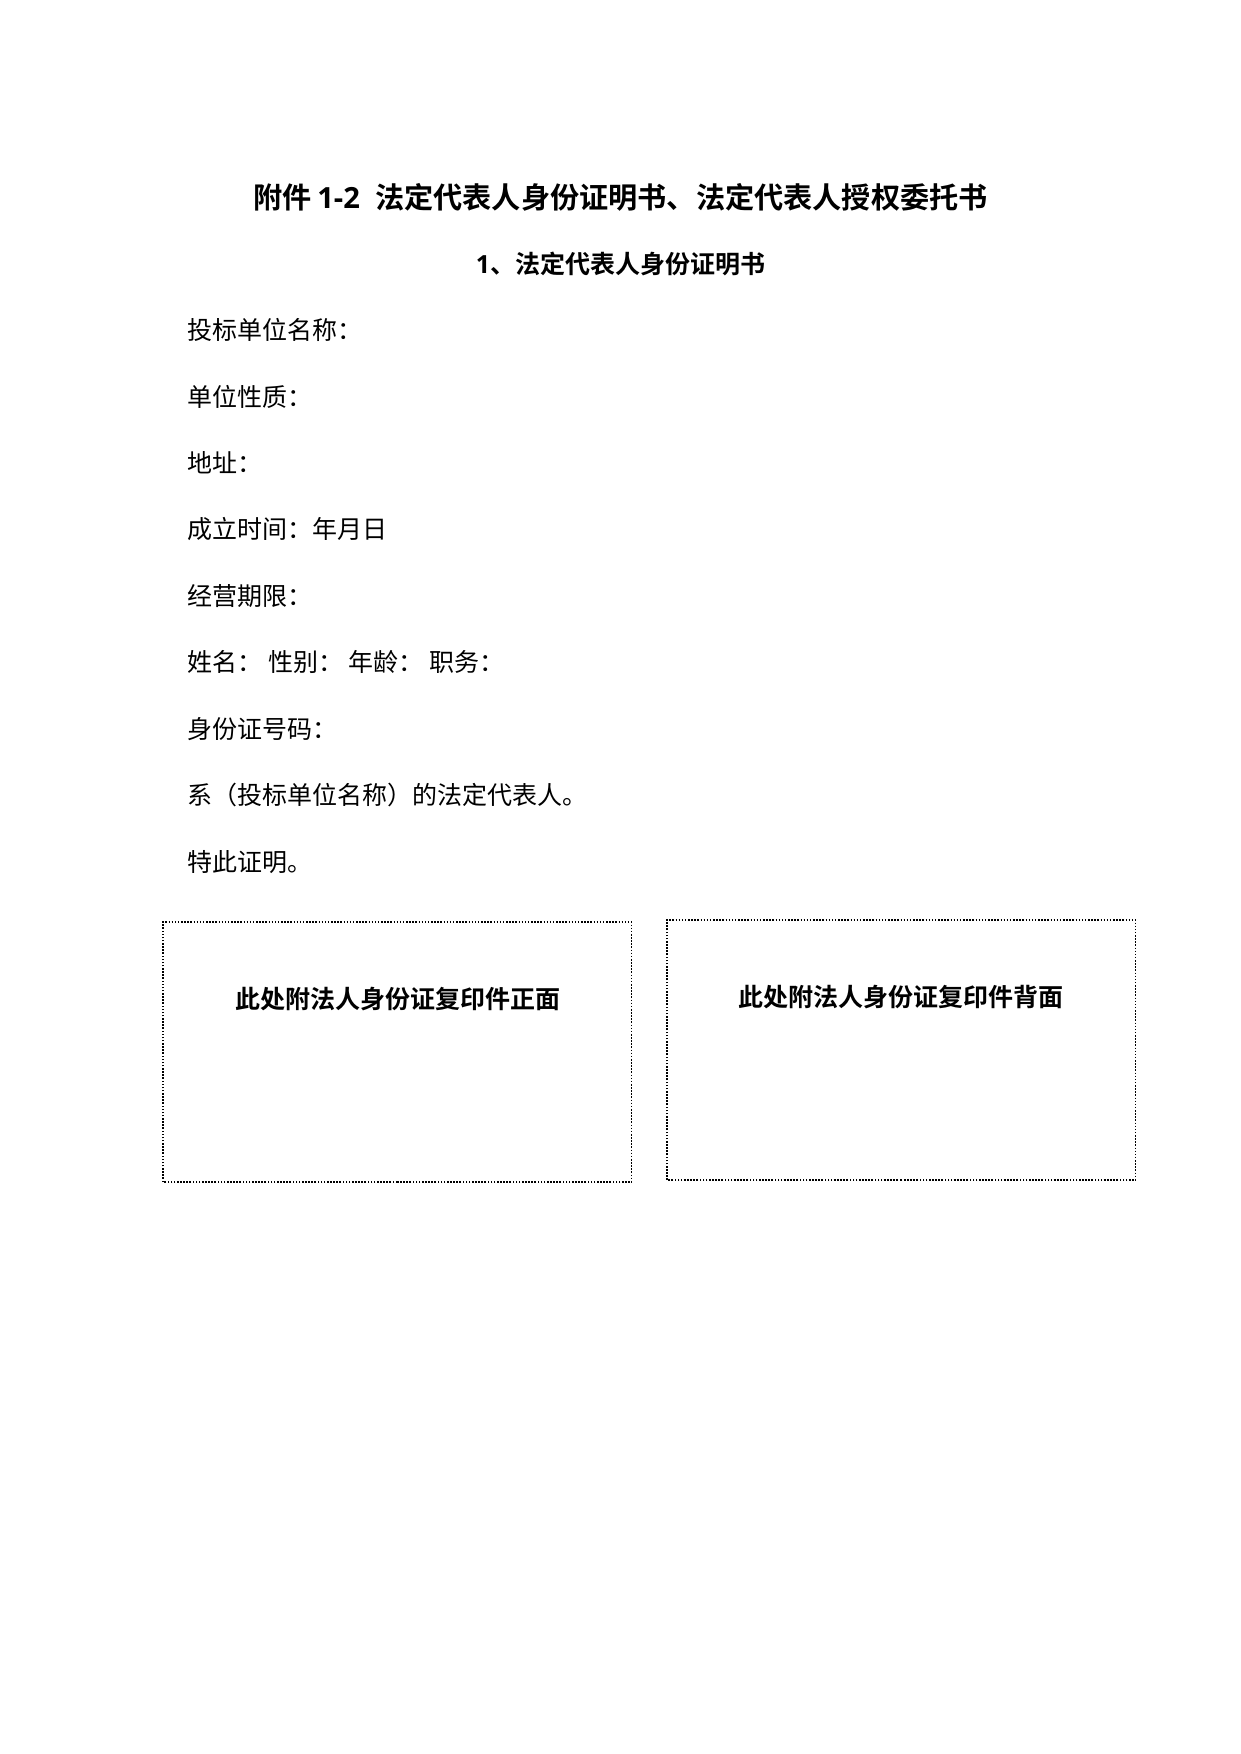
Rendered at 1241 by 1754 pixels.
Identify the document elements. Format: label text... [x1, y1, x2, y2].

text 投标单位名称： [187, 295, 1053, 362]
text 经营期限： [187, 561, 1053, 628]
text 身份证号码： [187, 694, 1053, 761]
text 姓名： 性别： 年龄： 职务： [187, 628, 1053, 694]
text 成立时间：年月日 [187, 495, 1053, 561]
text 附件1-2 法定代表人身份证明书、法定代表人授权委托书 [187, 162, 1053, 229]
text 系（投标单位名称）的法定代表人。 [187, 761, 1053, 827]
text 1、法定代表人身份证明书 [187, 229, 1053, 295]
text 特此证明。 [187, 827, 1053, 893]
text 单位性质： [187, 362, 1053, 428]
text 地址： [187, 428, 1053, 495]
